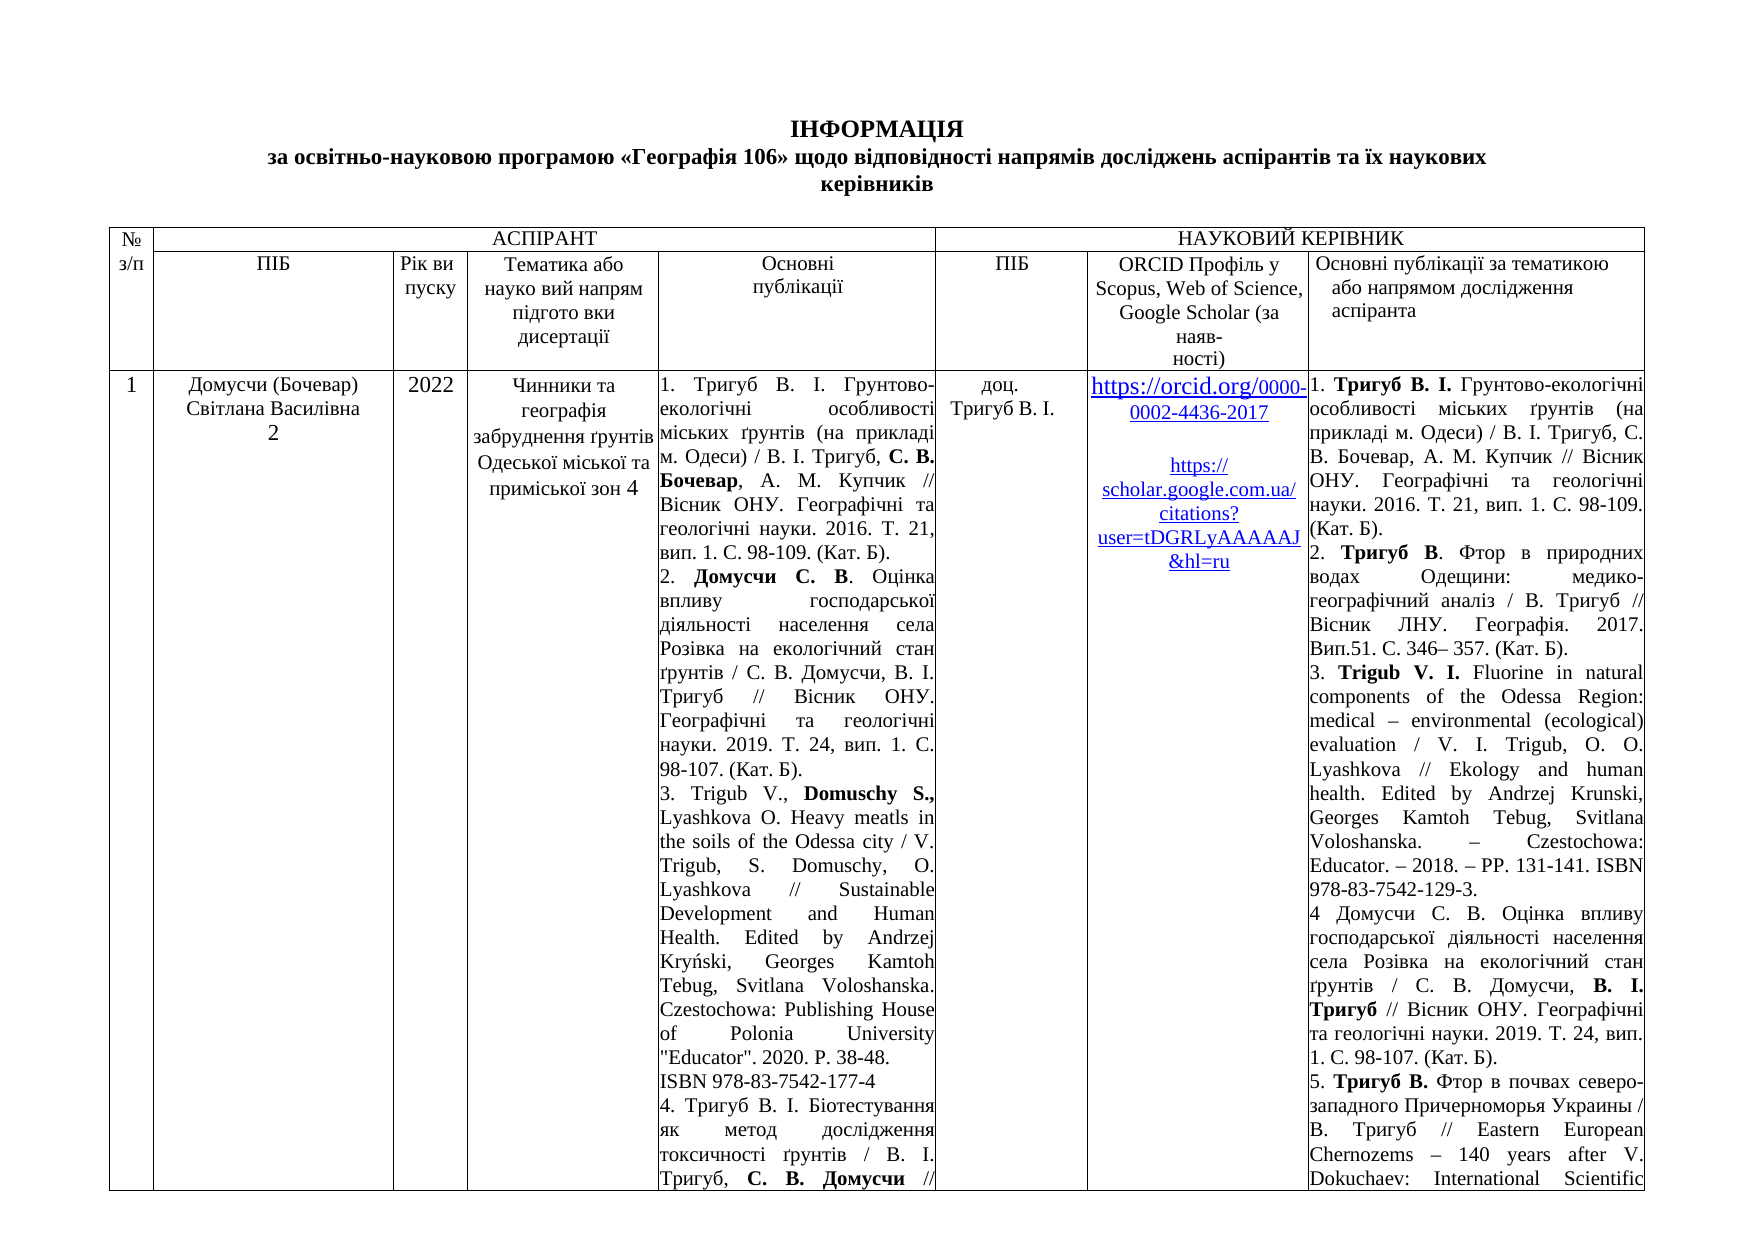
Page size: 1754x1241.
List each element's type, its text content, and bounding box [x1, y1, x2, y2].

table_cell Основні публікації [659, 252, 935, 370]
table_cell 1 [110, 371, 153, 1189]
table_cell Тематика або науко вий напрям підгото вки дисертації [468, 252, 658, 370]
table_cell доц. Тригуб В. І. [936, 371, 1087, 1189]
table_header АСПІРАНТ [154, 228, 935, 251]
table_cell 2022 [394, 371, 467, 1189]
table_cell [154, 371, 393, 1189]
table_header № з/п [110, 228, 153, 370]
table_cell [1088, 371, 1308, 1189]
table_cell ПІБ [936, 252, 1087, 370]
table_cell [468, 371, 658, 1189]
table_cell ORCID Профіль у Scopus, Web of Science, Google Scholar (за наяв- ності) [1088, 252, 1308, 370]
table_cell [1309, 371, 1644, 1189]
table_header НАУКОВИЙ КЕРІВНИК [936, 228, 1644, 251]
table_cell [659, 371, 935, 1189]
table_cell ПІБ [154, 252, 393, 370]
title ІНФОРМАЦІЯ [238, 114, 1516, 143]
table_cell Основні публікації за тематикою або напрямом дослідження аспіранта [1309, 252, 1644, 370]
table_cell Рік ви пуску [394, 252, 467, 370]
text за освітньо-науковою програмою «Географія 106» щодо відповідності напрямів досліджень аспірантів та їх наукових керівників [238, 143, 1516, 196]
